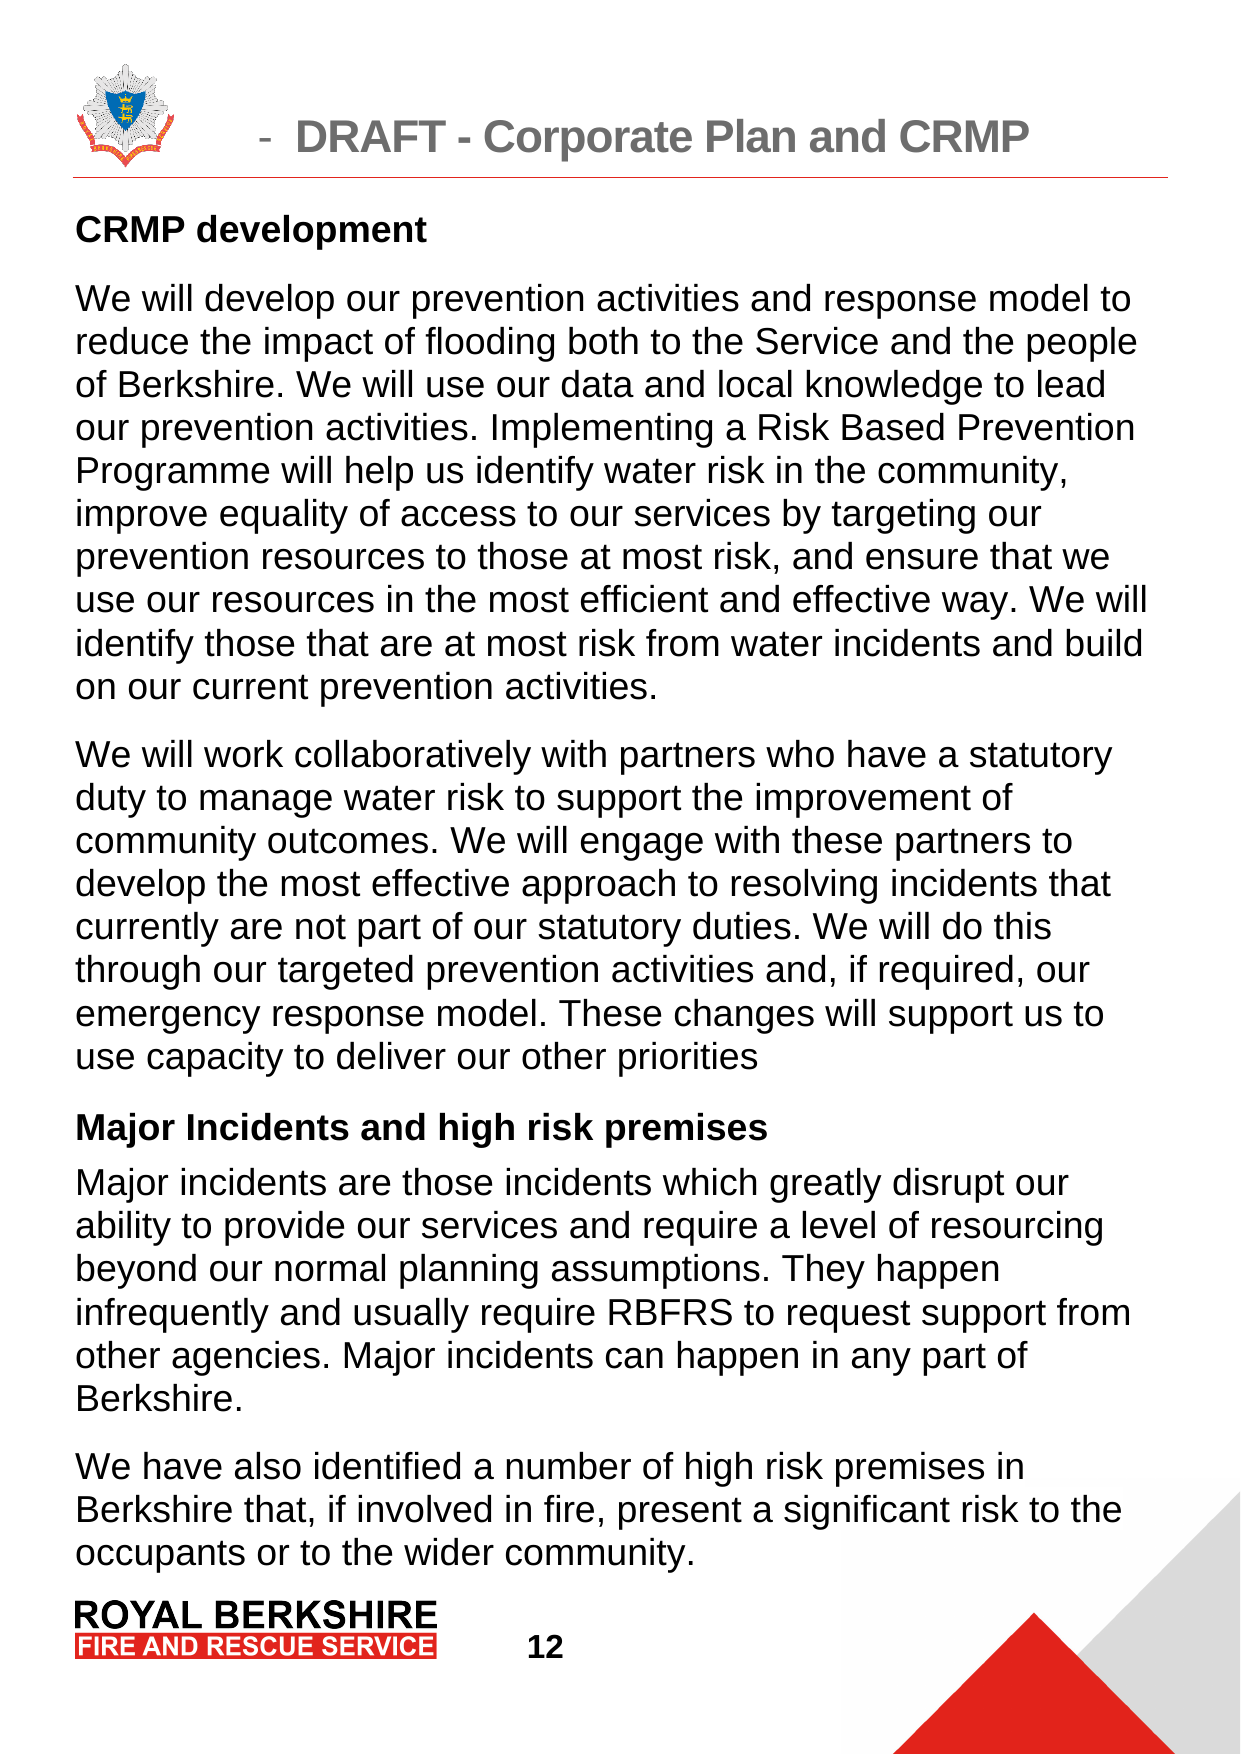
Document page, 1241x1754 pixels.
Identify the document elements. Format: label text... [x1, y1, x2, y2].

subtitle Major Incidents and high risk premises [75, 1102, 1165, 1148]
text We will work collaboratively with partners who have a statutory duty to manage water risk to support the improvement of community outcomes. We will engage with these partners to develop the most effective approach to resolving incidents that currently are not part of our statutory duties. We will do this through our targeted prevention activities and, if required, our emergency response model. These changes will support us to use capacity to deliver our other priorities [75, 732, 1165, 1077]
text Major incidents are those incidents which greatly disrupt our ability to provide our services and require a level of resourcing beyond our normal planning assumptions. They happen infrequently and usually require RBFRS to request support from other agencies. Major incidents can happen in any part of Berkshire. [75, 1160, 1165, 1419]
text We will develop our prevention activities and response model to reduce the impact of flooding both to the Service and the people of Berkshire. We will use our data and local knowledge to lead our prevention activities. Implementing a Risk Based Prevention Programme will help us identify water risk in the community, improve equality of access to our services by targeting our prevention resources to those at most risk, and ensure that we use our resources in the most efficient and effective way. We will identify those that are at most risk from water incidents and build on our current prevention activities. [75, 276, 1165, 707]
picture [840, 1478, 1241, 1754]
text We have also identified a number of high risk premises in Berkshire that, if involved in fire, present a significant risk to the occupants or to the wider community. [696, 1444, 1165, 1573]
picture [75, 62, 176, 169]
text CRMP development [75, 208, 1165, 251]
picture [75, 1600, 437, 1659]
